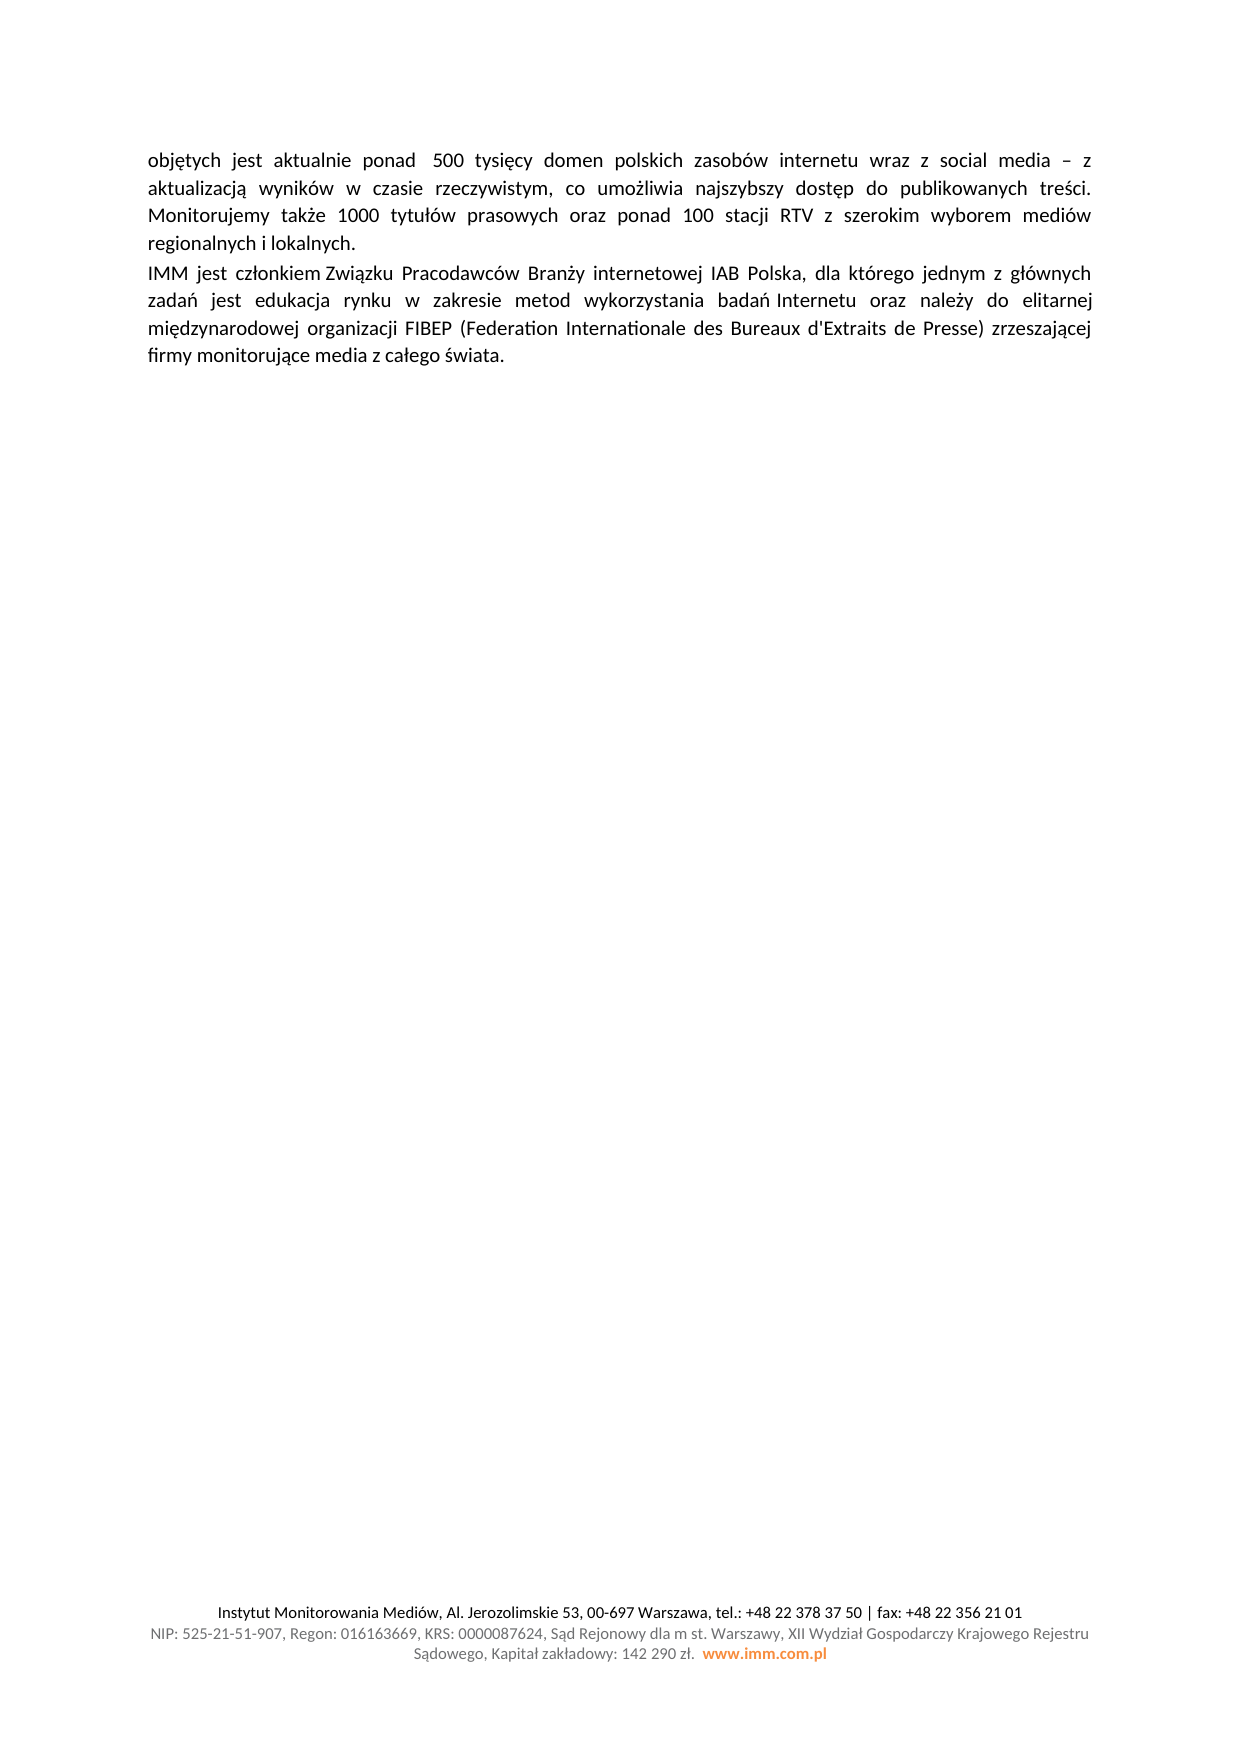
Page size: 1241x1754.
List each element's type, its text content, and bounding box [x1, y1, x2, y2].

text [148, 148, 1093, 255]
text IMM jest członkiem Związku Pracodawców Branży internetowej IAB Polska, dla którego jednym z głównych zadań jest edukacja rynku w zakresie metod wykorzystania badań Internetu oraz należy do elitarnej międzynarodowej organizacji FIBEP (Federation Internationale des Bureaux d'Extraits de Presse) zrzeszającej firmy monitorujące media z całego świata. [148, 260, 1093, 368]
